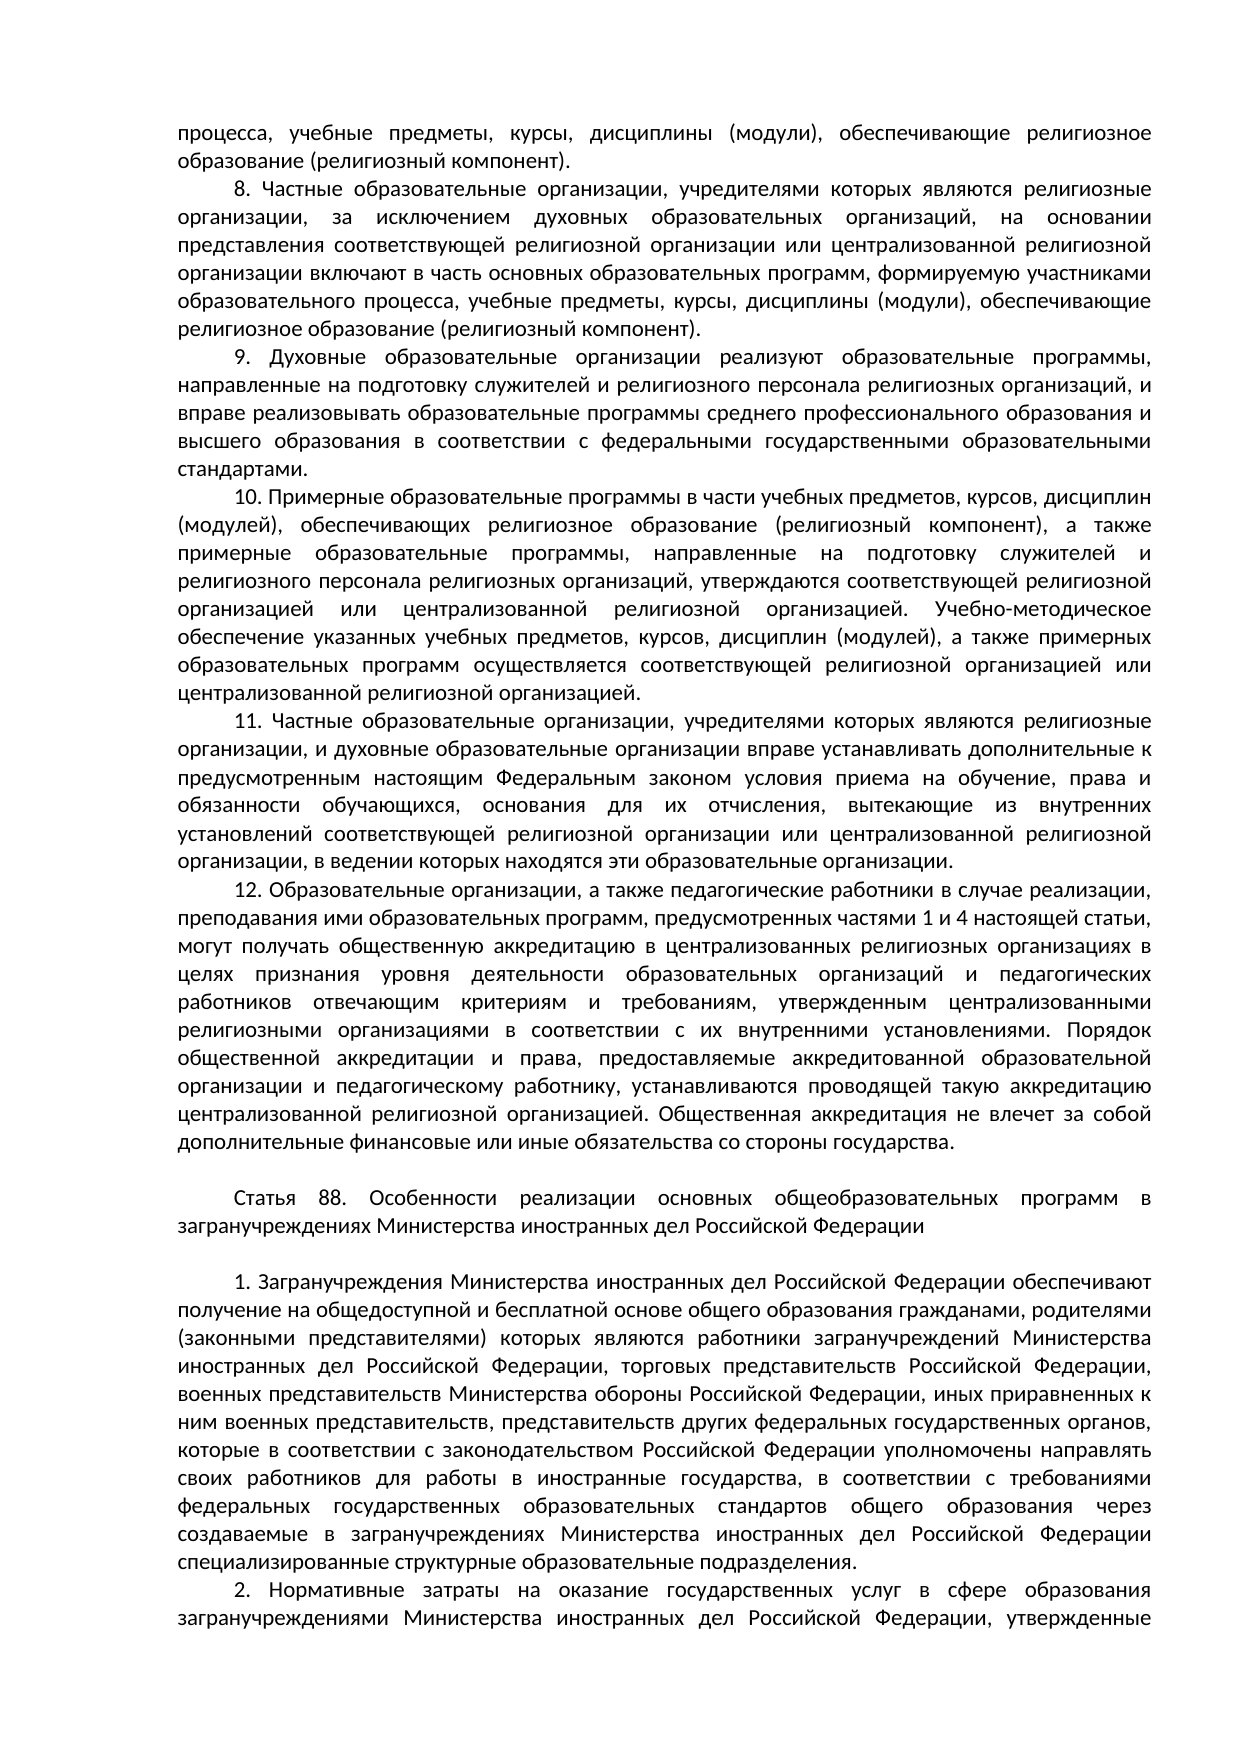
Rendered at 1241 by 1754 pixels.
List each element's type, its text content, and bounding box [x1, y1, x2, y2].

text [177, 1575, 1152, 1631]
text 11. Частные образовательные организации, учредителями которых являются религиозные организации, и духовные образовательные организации вправе устанавливать дополнительные к предусмотренным настоящим Федеральным законом условия приема на обучение, права и обязанности обучающихся, основания для их отчисления, вытекающие из внутренних установлений соответствующей религиозной организации или централизованной религиозной организации, в ведении которых находятся эти образовательные организации. [177, 707, 1152, 875]
text 9. Духовные образовательные организации реализуют образовательные программы, направленные на подготовку служителей и религиозного персонала религиозных организаций, и вправе реализовывать образовательные программы среднего профессионального образования и высшего образования в соответствии с федеральными государственными образовательными стандартами. [177, 342, 1152, 482]
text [177, 118, 1152, 174]
text 1. Загранучреждения Министерства иностранных дел Российской Федерации обеспечивают получение на общедоступной и бесплатной основе общего образования гражданами, родителями (законными представителями) которых являются работники загранучреждений Министерства иностранных дел Российской Федерации, торговых представительств Российской Федерации, военных представительств Министерства обороны Российской Федерации, иных приравненных к ним военных представительств, представительств других федеральных государственных органов, которые в соответствии с законодательством Российской Федерации уполномочены направлять своих работников для работы в иностранные государства, в соответствии с требованиями федеральных государственных образовательных стандартов общего образования через создаваемые в загранучреждениях Министерства иностранных дел Российской Федерации специализированные структурные образовательные подразделения. [177, 1267, 1152, 1575]
text 10. Примерные образовательные программы в части учебных предметов, курсов, дисциплин (модулей), обеспечивающих религиозное образование (религиозный компонент), а также примерные образовательные программы, направленные на подготовку служителей и религиозного персонала религиозных организаций, утверждаются соответствующей религиозной организацией или централизованной религиозной организацией. Учебно-методическое обеспечение указанных учебных предметов, курсов, дисциплин (модулей), а также примерных образовательных программ осуществляется соответствующей религиозной организацией или централизованной религиозной организацией. [177, 482, 1152, 707]
text 12. Образовательные организации, а также педагогические работники в случае реализации, преподавания ими образовательных программ, предусмотренных частями 1 и 4 настоящей статьи, могут получать общественную аккредитацию в централизованных религиозных организациях в целях признания уровня деятельности образовательных организаций и педагогических работников отвечающим критериям и требованиям, утвержденным централизованными религиозными организациями в соответствии с их внутренними установлениями. Порядок общественной аккредитации и права, предоставляемые аккредитованной образовательной организации и педагогическому работнику, устанавливаются проводящей такую аккредитацию централизованной религиозной организацией. Общественная аккредитация не влечет за собой дополнительные финансовые или иные обязательства со стороны государства. [177, 875, 1152, 1155]
text 8. Частные образовательные организации, учредителями которых являются религиозные организации, за исключением духовных образовательных организаций, на основании представления соответствующей религиозной организации или централизованной религиозной организации включают в часть основных образовательных программ, формируемую участниками образовательного процесса, учебные предметы, курсы, дисциплины (модули), обеспечивающие религиозное образование (религиозный компонент). [177, 174, 1152, 342]
text Статья 88. Особенности реализации основных общеобразовательных программ в загранучреждениях Министерства иностранных дел Российской Федерации [177, 1183, 1152, 1239]
